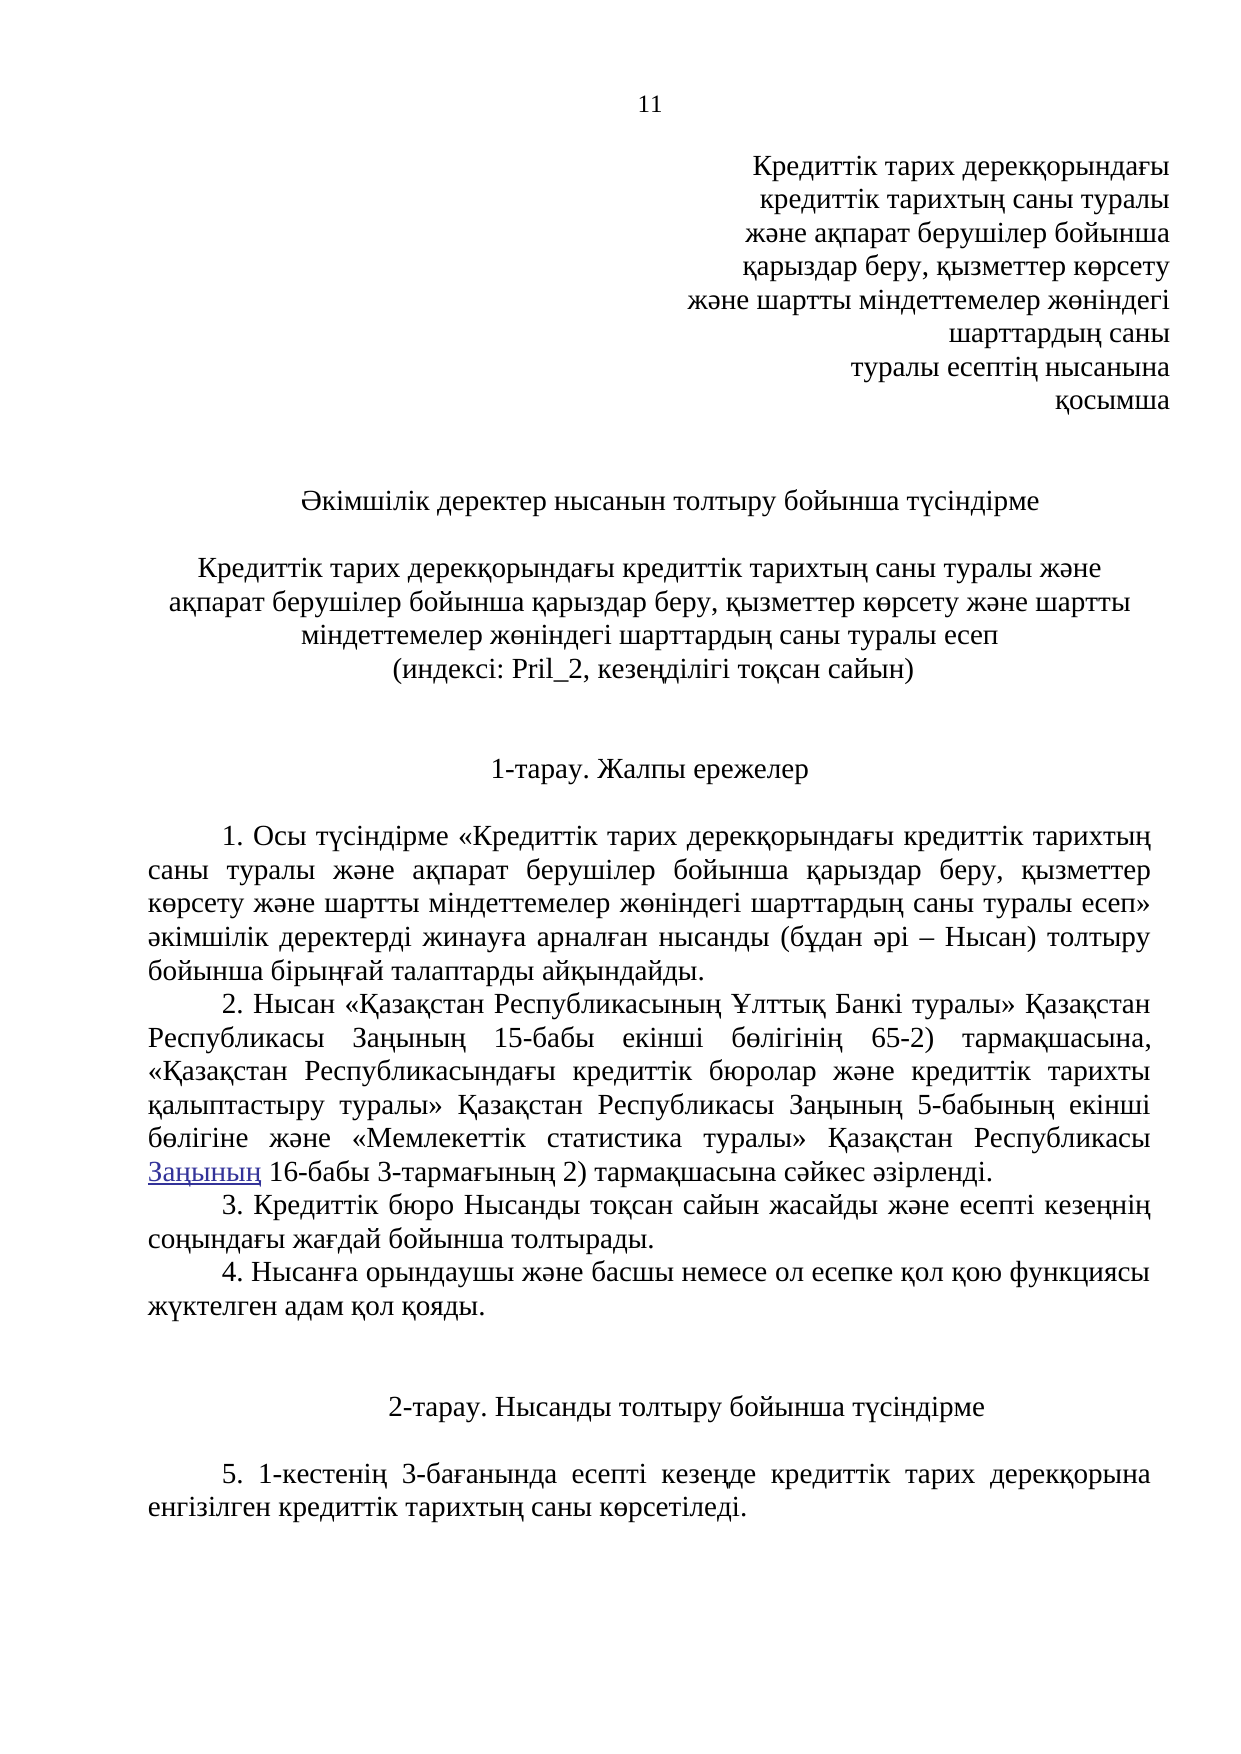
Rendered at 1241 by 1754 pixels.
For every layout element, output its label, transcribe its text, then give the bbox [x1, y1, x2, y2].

text 2-тарау. Нысанды толтыру бойынша түсіндірме [148, 1389, 1152, 1422]
text 4. Нысанға орындаушы және басшы немесе ол есепке қол қою функциясы жүктелген адам қол қояды. [148, 1254, 1152, 1322]
text Кредиттік тарих дерекқорындағы кредиттік тарихтың саны туралы және ақпарат берушілер бойынша қарыздар беру, қызметтер көрсету және шартты міндеттемелер жөніндегі шарттардың саны туралы есеп [148, 550, 1152, 651]
text 2. Нысан «Қазақстан Республикасының Ұлттық Банкі туралы» Қазақстан Республикасы Заңының 15-бабы екінші бөлігінің 65-2) тармақшасына, «Қазақстан Республикасындағы кредиттік бюролар және кредиттік тарихты қалыптастыру туралы» Қазақстан Республикасы Заңының 5-бабының екінші бөлігіне және «Мемлекеттік статистика туралы» Қазақстан Республикасы Заңының 16-бабы 3-тармағының 2) тармақшасына сәйкес әзірленді. [148, 986, 1152, 1187]
text 3. Кредиттік бюро Нысанды тоқсан сайын жасайды және есепті кезеңнің соңындағы жағдай бойынша толтырады. [148, 1187, 1152, 1254]
text 1. Осы түсіндірме «Кредиттік тарих дерекқорындағы кредиттік тарихтың саны туралы және ақпарат берушілер бойынша қарыздар беру, қызметтер көрсету және шартты міндеттемелер жөніндегі шарттардың саны туралы есеп» әкімшілік деректерді жинауға арналған нысанды (бұдан әрі – Нысан) толтыру бойынша бірыңғай талаптарды айқындайды. [148, 818, 1152, 986]
table_header Кредиттік тарих дерекқорындағы кредиттік тарихтың саны туралы және ақпарат берушілер бойынша қарыздар беру, қызметтер көрсету және шартты міндеттемелер жөніндегі шарттардың саны туралы есептің нысанына қосымша [606, 148, 1170, 416]
text Әкімшілік деректер нысанын толтыру бойынша түсіндірме [148, 483, 1152, 517]
text (индексі: Pril_2, кезеңділігі тоқсан сайын) [148, 651, 1152, 684]
text 1-тарау. Жалпы ережелер [148, 751, 1152, 785]
text 5. 1-кестенің 3-бағанында есепті кезеңде кредиттік тарих дерекқорына енгізілген кредиттік тарихтың саны көрсетіледі. [148, 1456, 1152, 1523]
